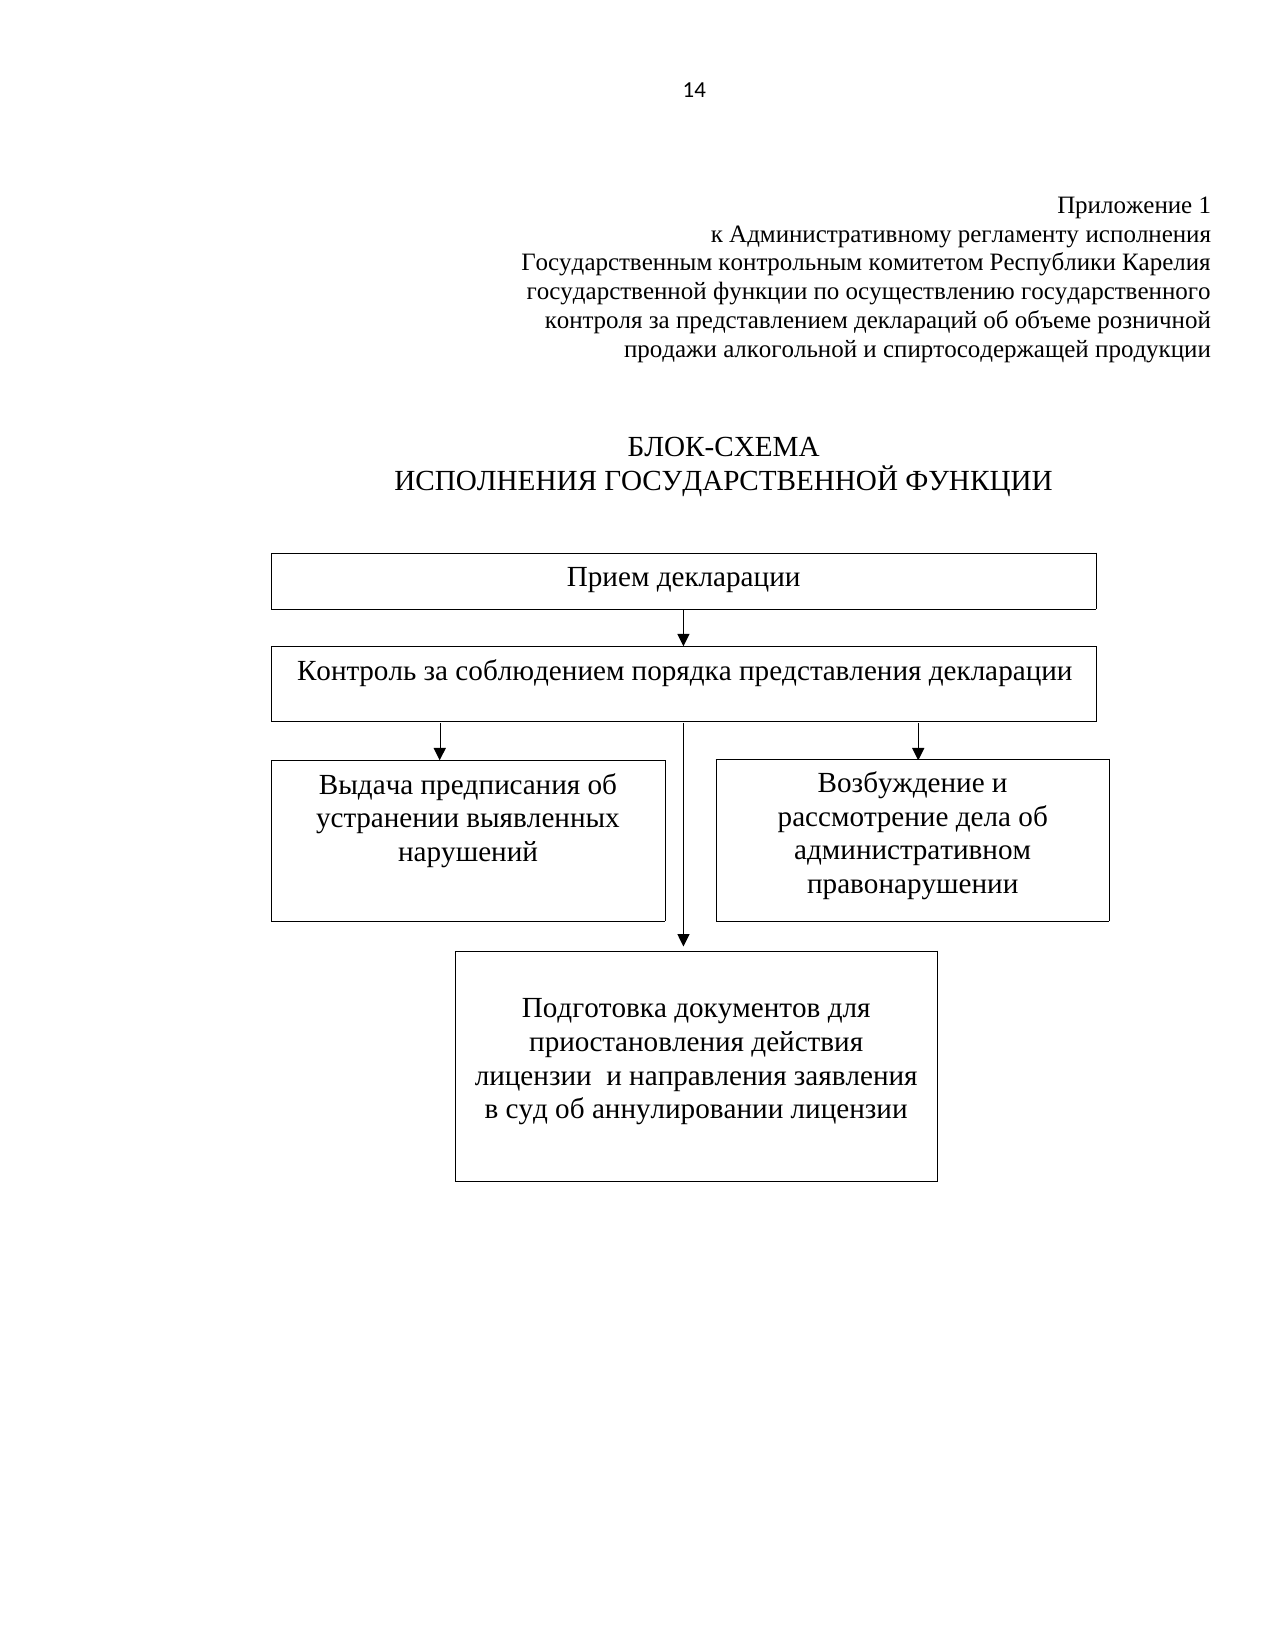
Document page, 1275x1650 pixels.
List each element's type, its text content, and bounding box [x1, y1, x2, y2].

text продажи алкогольной и спиртосодержащей продукции [177, 334, 1211, 362]
text к Административному регламенту исполнения [177, 219, 1211, 247]
text БЛОК-СХЕМА [177, 429, 1211, 463]
text Приложение 1 [886, 190, 1211, 219]
text ИСПОЛНЕНИЯ ГОСУДАРСТВЕННОЙ ФУНКЦИИ [177, 463, 1211, 497]
text Государственным контрольным комитетом Республики Карелия [177, 247, 1211, 276]
text государственной функции по осуществлению государственного [177, 276, 1211, 305]
text контроля за представлением деклараций об объеме розничной [177, 305, 1211, 334]
